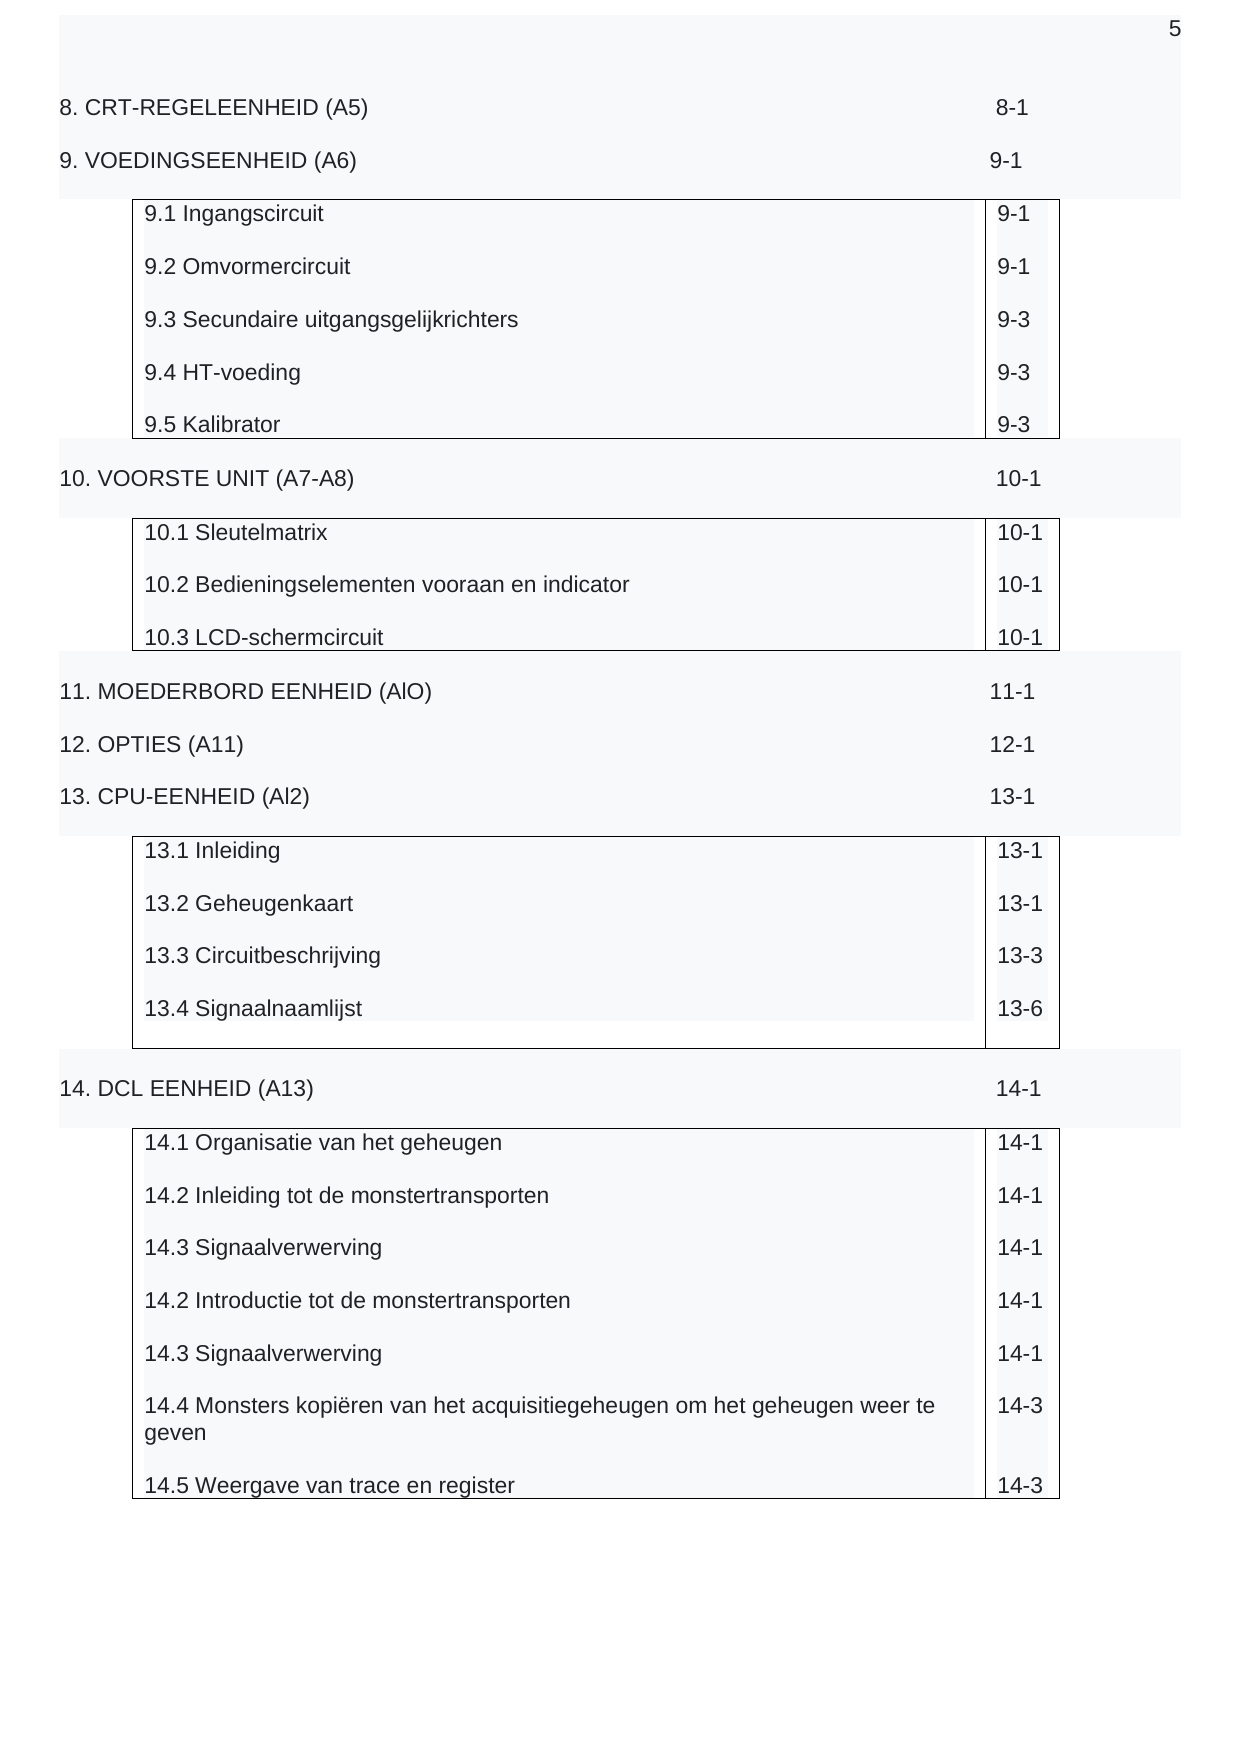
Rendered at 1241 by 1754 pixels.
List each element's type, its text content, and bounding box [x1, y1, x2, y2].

table_header 13-1 13-1 13-3 13-6 [986, 837, 1059, 1048]
text 5 [59, 15, 1181, 41]
text 10. VOORSTE UNIT (A7-A8) 10-1 [59, 465, 1181, 491]
text 14. DCL EENHEID (A13) 14-1 [59, 1075, 1181, 1102]
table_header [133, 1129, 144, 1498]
table_header 13.1 Inleiding 13.2 Geheugenkaart 13.3 Circuitbeschrijving 13.4 Signaalnaamlijst [133, 837, 985, 1048]
text 12. OPTIES (A11) 12-1 [59, 731, 1181, 757]
text 8. CRT-REGELEENHEID (A5) 8-1 [59, 94, 1181, 120]
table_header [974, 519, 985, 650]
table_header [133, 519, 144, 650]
text 11. MOEDERBORD EENHEID (AlO) 11-1 [59, 678, 1181, 704]
text 13. CPU-EENHEID (Al2) 13-1 [59, 783, 1181, 809]
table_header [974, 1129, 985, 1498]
text 9. VOEDINGSEENHEID (A6) 9-1 [59, 147, 1181, 173]
